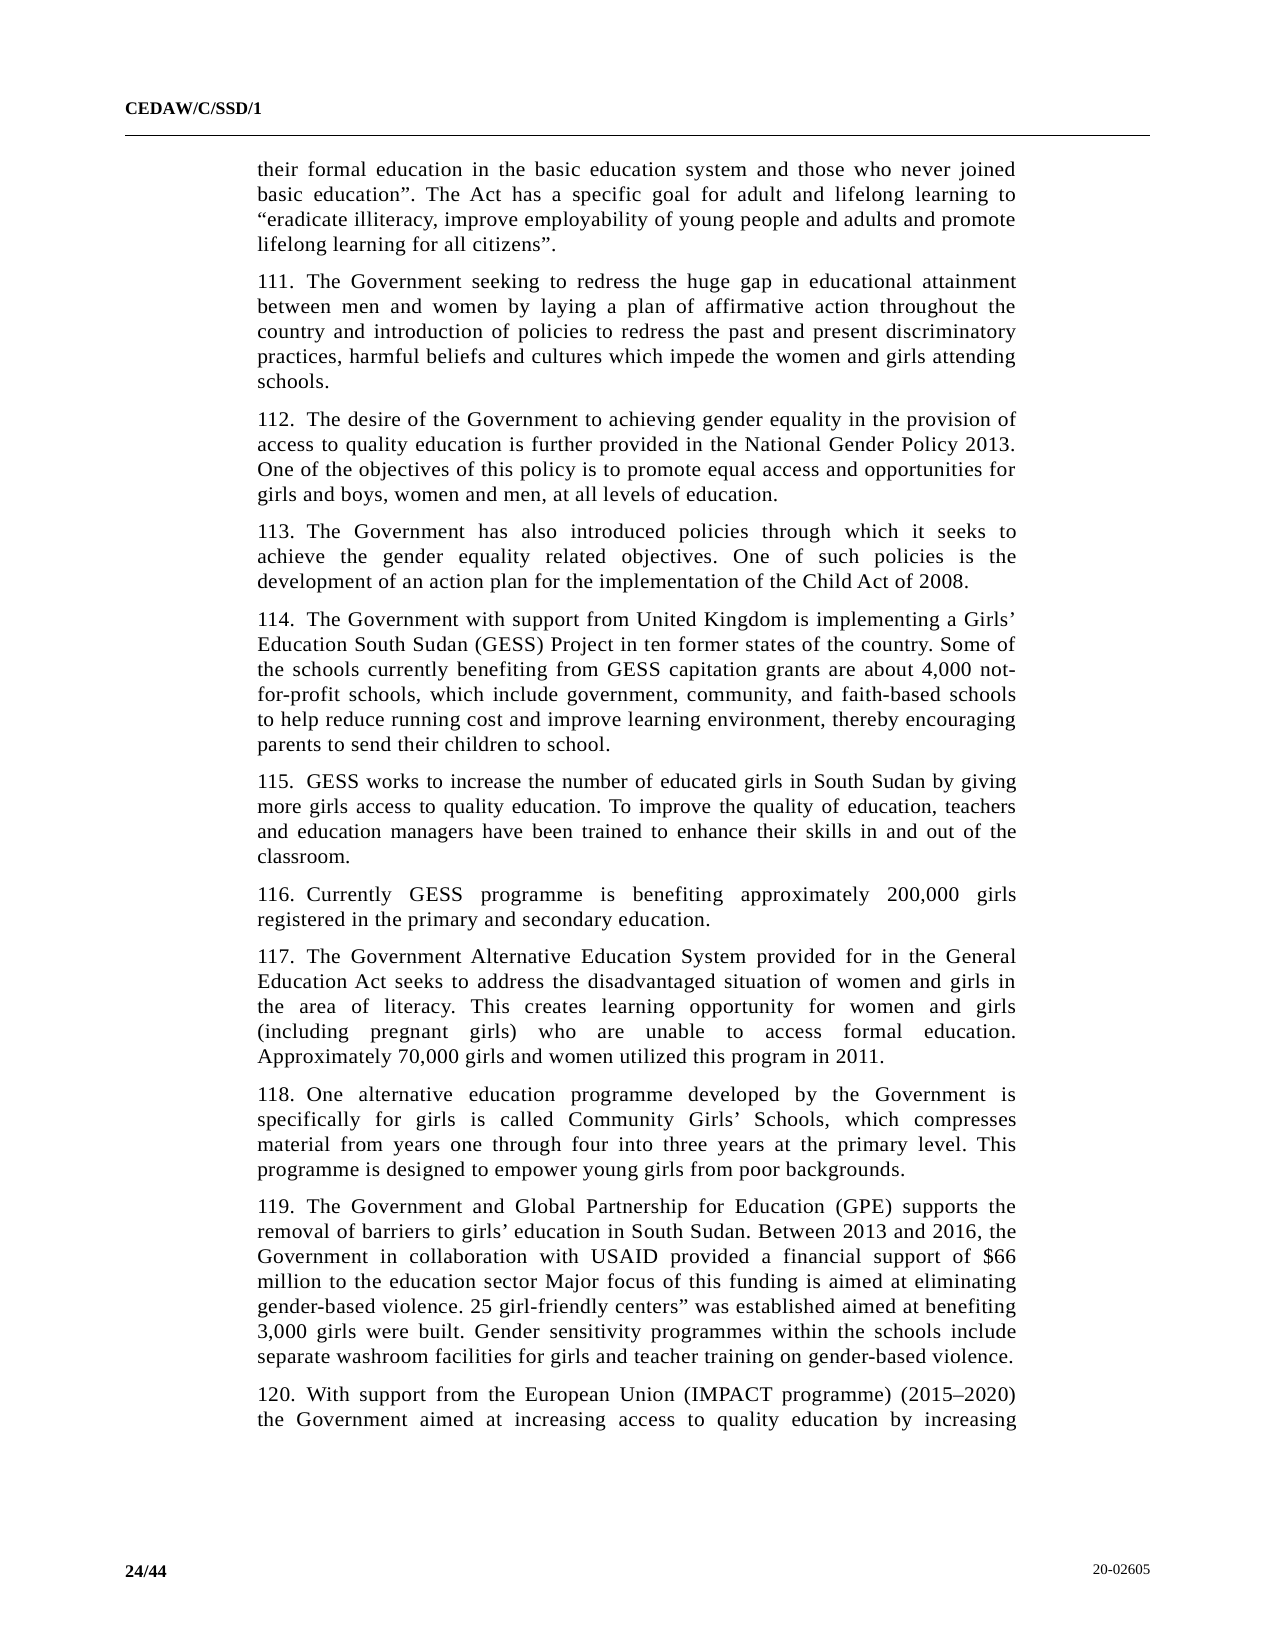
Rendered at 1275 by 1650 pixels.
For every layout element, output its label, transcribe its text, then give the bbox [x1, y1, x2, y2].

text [257, 156, 1018, 256]
text 112. The desire of the Government to achieving gender equality in the provision of access to quality education is further provided in the National Gender Policy 2013. One of the objectives of this policy is to promote equal access and opportunities for girls and boys, women and men, at all levels of education. [257, 406, 1018, 506]
text 119. The Government and Global Partnership for Education (GPE) supports the removal of barriers to girls’ education in South Sudan. Between 2013 and 2016, the Government in collaboration with USAID provided a financial support of $66 million to the education sector Major focus of this funding is aimed at eliminating gender-based violence. 25 girl-friendly centers” was established aimed at benefiting 3,000 girls were built. Gender sensitivity programmes within the schools include separate washroom facilities for girls and teacher training on gender-based violence. [257, 1193, 1018, 1368]
text 114. The Government with support from United Kingdom is implementing a Girls’ Education South Sudan (GESS) Project in ten former states of the country. Some of the schools currently benefiting from GESS capitation grants are about 4,000 not-for-profit schools, which include government, community, and faith-based schools to help reduce running cost and improve learning environment, thereby encouraging parents to send their children to school. [257, 606, 1018, 756]
text 116. Currently GESS programme is benefiting approximately 200,000 girls registered in the primary and secondary education. [257, 881, 1018, 931]
text 115. GESS works to increase the number of educated girls in South Sudan by giving more girls access to quality education. To improve the quality of education, teachers and education managers have been trained to enhance their skills in and out of the classroom. [257, 768, 1018, 868]
text 117. The Government Alternative Education System provided for in the General Education Act seeks to address the disadvantaged situation of women and girls in the area of literacy. This creates learning opportunity for women and girls (including pregnant girls) who are unable to access formal education. Approximately 70,000 girls and women utilized this program in 2011. [257, 943, 1018, 1068]
text 113. The Government has also introduced policies through which it seeks to achieve the gender equality related objectives. One of such policies is the development of an action plan for the implementation of the Child Act of 2008. [257, 518, 1018, 593]
text 111. The Government seeking to redress the huge gap in educational attainment between men and women by laying a plan of affirmative action throughout the country and introduction of policies to redress the past and present discriminatory practices, harmful beliefs and cultures which impede the women and girls attending schools. [257, 268, 1018, 393]
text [257, 1381, 1018, 1431]
text 118. One alternative education programme developed by the Government is specifically for girls is called Community Girls’ Schools, which compresses material from years one through four into three years at the primary level. This programme is designed to empower young girls from poor backgrounds. [257, 1081, 1018, 1181]
